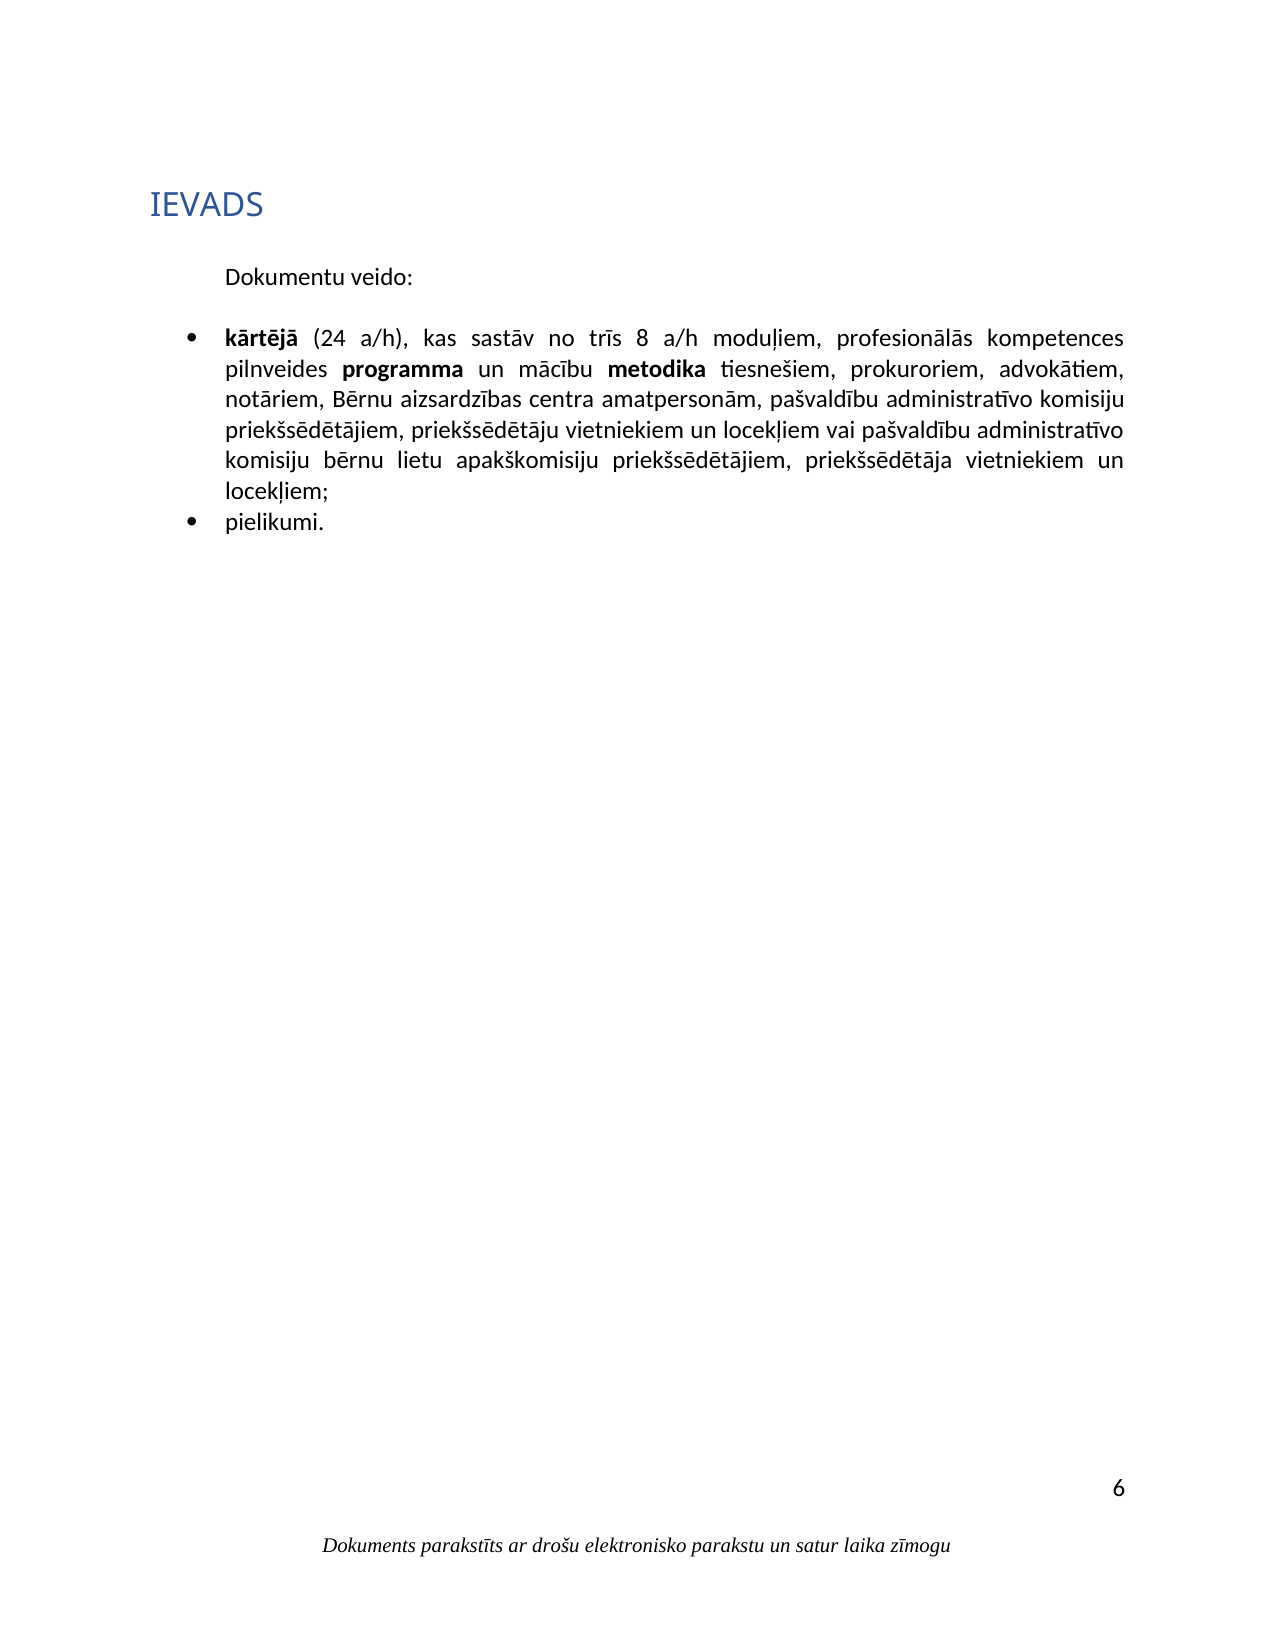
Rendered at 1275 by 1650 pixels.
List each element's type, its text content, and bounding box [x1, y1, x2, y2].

text Dokumentu veido: [150, 262, 1125, 292]
text IEVADS [150, 181, 1125, 226]
list kārtējā (24 a/h), kas sastāv no trīs 8 a/h moduļiem, profesionālās kompetences pilnveides programma un mācību metodika tiesnešiem, prokuroriem, advokātiem, notāriem, amatpersonām, pašvaldību administratīvo komisiju priekšsēdētājiem, priekšsēdētāju vietniekiem un locekļiem vai pašvaldību administratīvo komisiju bērnu lietu apakškomisiju priekšsēdētājiem, priekšsēdētāja vietniekiem un locekļiem; [187, 323, 1125, 506]
list pielikumi. [187, 506, 1125, 536]
